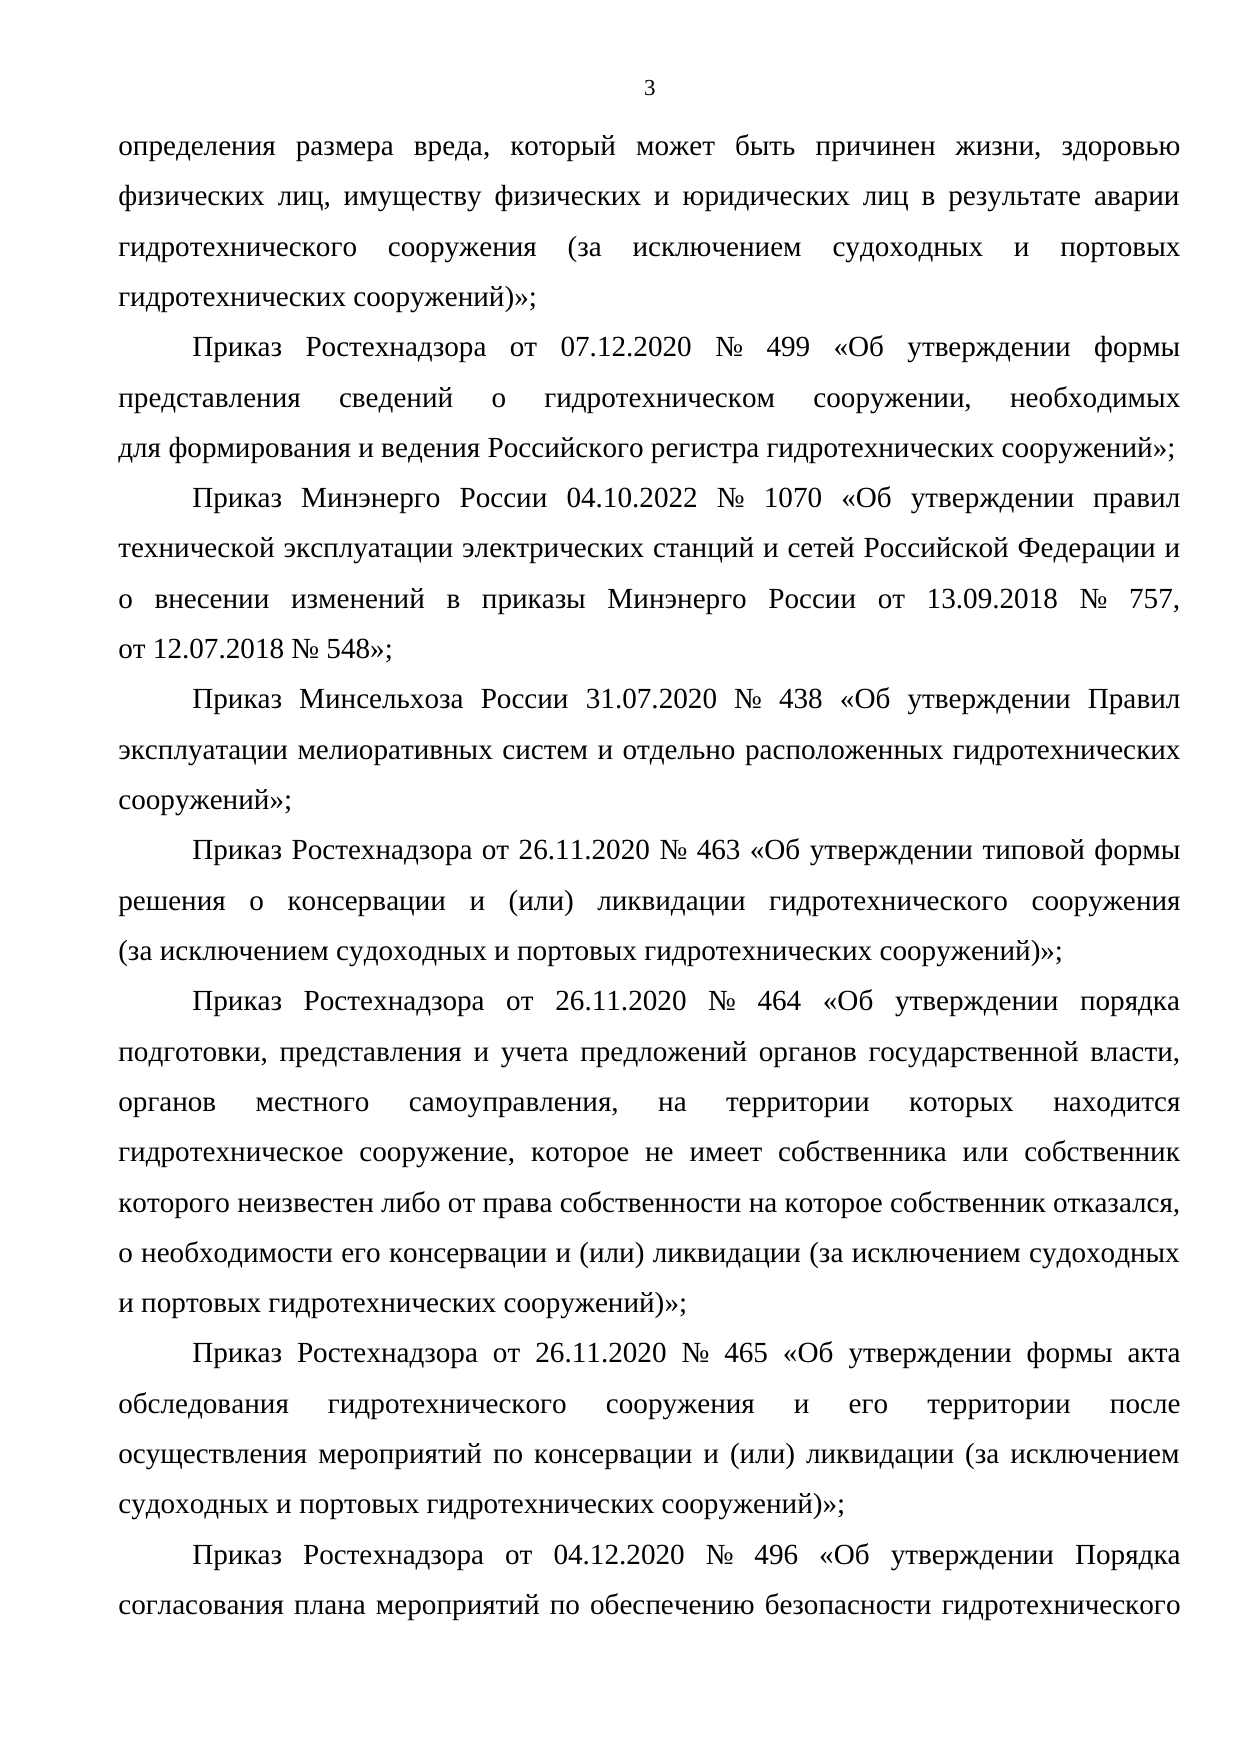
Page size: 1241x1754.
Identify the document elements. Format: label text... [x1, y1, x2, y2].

text Приказ Ростехнадзора от 26.11.2020 № 463 «Об утверждении типовой формы решения о консервации и (или) ликвидации гидротехнического сооружения (за исключением судоходных и портовых гидротехнических сооружений)»; [118, 832, 1181, 967]
text Приказ Ростехнадзора от 07.12.2020 № 499 «Об утверждении формы представления сведений о гидротехническом сооружении, необходимых для формирования и ведения Российского регистра гидротехнических сооружений»; [118, 329, 1181, 463]
text Приказ Минэнерго России 04.10.2022 № 1070 «Об утверждении правил технической эксплуатации электрических станций и сетей Российской Федерации и о внесении изменений в приказы Минэнерго России от 13.09.2018 № 757, от 12.07.2018 № 548»; [118, 480, 1181, 665]
text Приказ Ростехнадзора от 26.11.2020 № 464 «Об утверждении порядка подготовки, представления и учета предложений органов государственной власти, органов местного самоуправления, на территории которых находится гидротехническое сооружение, которое не имеет собственника или собственник которого неизвестен либо от права собственности на которое собственник отказался, о необходимости его консервации и (или) ликвидации (за исключением судоходных и портовых гидротехнических сооружений)»; [118, 983, 1181, 1319]
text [118, 128, 1181, 313]
text Приказ Минсельхоза России 31.07.2020 № 438 «Об утверждении Правил эксплуатации мелиоративных систем и отдельно расположенных гидротехнических сооружений»; [118, 682, 1181, 816]
text Приказ Ростехнадзора от 26.11.2020 № 465 «Об утверждении формы акта обследования гидротехнического сооружения и его территории после осуществления мероприятий по консервации и (или) ликвидации (за исключением судоходных и портовых гидротехнических сооружений)»; [118, 1336, 1181, 1520]
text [118, 1537, 1181, 1621]
